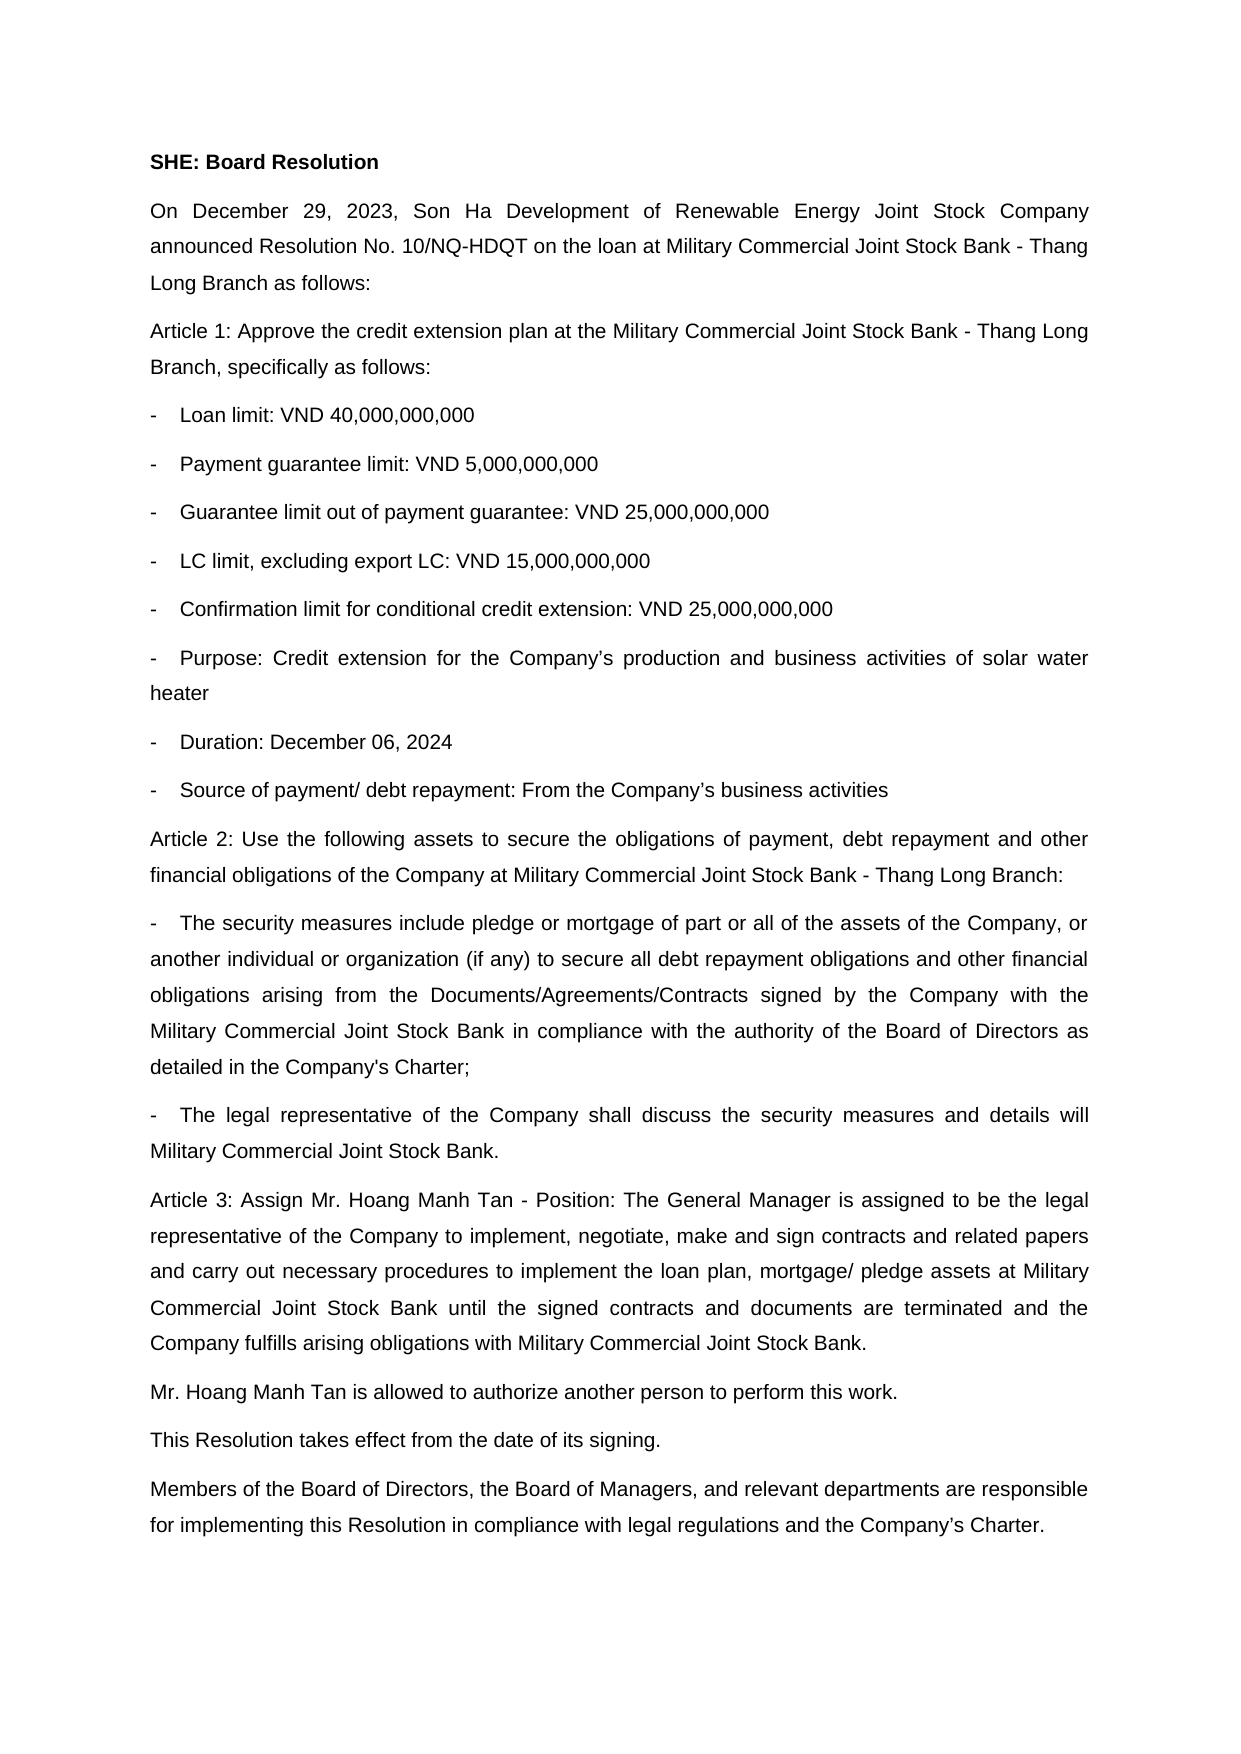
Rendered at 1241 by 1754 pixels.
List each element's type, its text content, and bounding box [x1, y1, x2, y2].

text Article 3: Assign Mr. Hoang Manh Tan - Position: The General Manager is assigned to be the legal representative of the Company to implement, negotiate, make and sign contracts and related papers and carry out necessary procedures to implement the loan plan, mortgage/ pledge assets at Military Commercial Joint Stock Bank until the signed contracts and documents are terminated and the Company fulfills arising obligations with Military Commercial Joint Stock Bank. [150, 1187, 1090, 1355]
text Members of the Board of Directors, the Board of Managers, and relevant departments are responsible for implementing this Resolution in compliance with legal regulations and the Company’s Charter. [150, 1477, 1090, 1536]
text Article 1: Approve the credit extension plan at the Military Commercial Joint Stock Bank - Thang Long Branch, specifically as follows: [150, 319, 1090, 379]
text On December 29, 2023, Son Ha Development of Renewable Energy Joint Stock Company announced Resolution No. 10/NQ-HDQT on the loan at Military Commercial Joint Stock Bank - Thang Long Branch as follows: [150, 198, 1090, 294]
list The legal representative of the Company shall discuss the security measures and details will Military Commercial Joint Stock Bank. [150, 1103, 1090, 1163]
text SHE: Board Resolution [150, 150, 1090, 174]
text Mr. Hoang Manh Tan is allowed to authorize another person to perform this work. [150, 1380, 1090, 1404]
text Article 2: Use the following assets to secure the obligations of payment, debt repayment and other financial obligations of the Company at Military Commercial Joint Stock Bank - Thang Long Branch: [150, 827, 1090, 886]
list Source of payment/ debt repayment: From the Company’s business activities [150, 778, 1090, 802]
text This Resolution takes effect from the date of its signing. [150, 1428, 1090, 1452]
list Confirmation limit for conditional credit extension: VND 25,000,000,000 [150, 597, 1090, 621]
list LC limit, excluding export LC: VND 15,000,000,000 [150, 548, 1090, 572]
list Loan limit: VND 40,000,000,000 [150, 403, 1090, 427]
list Duration: December 06, 2024 [150, 730, 1090, 754]
list Guarantee limit out of payment guarantee: VND 25,000,000,000 [150, 500, 1090, 524]
list Purpose: Credit extension for the Company’s production and business activities of solar water heater [150, 645, 1090, 705]
list The security measures include pledge or mortgage of part or all of the assets of the Company, or another individual or organization (if any) to secure all debt repayment obligations and other financial obligations arising from the Documents/Agreements/Contracts signed by the Company with the Military Commercial Joint Stock Bank in compliance with the authority of the Board of Directors as detailed in the Company's Charter; [150, 911, 1090, 1079]
list Payment guarantee limit: VND 5,000,000,000 [150, 452, 1090, 476]
